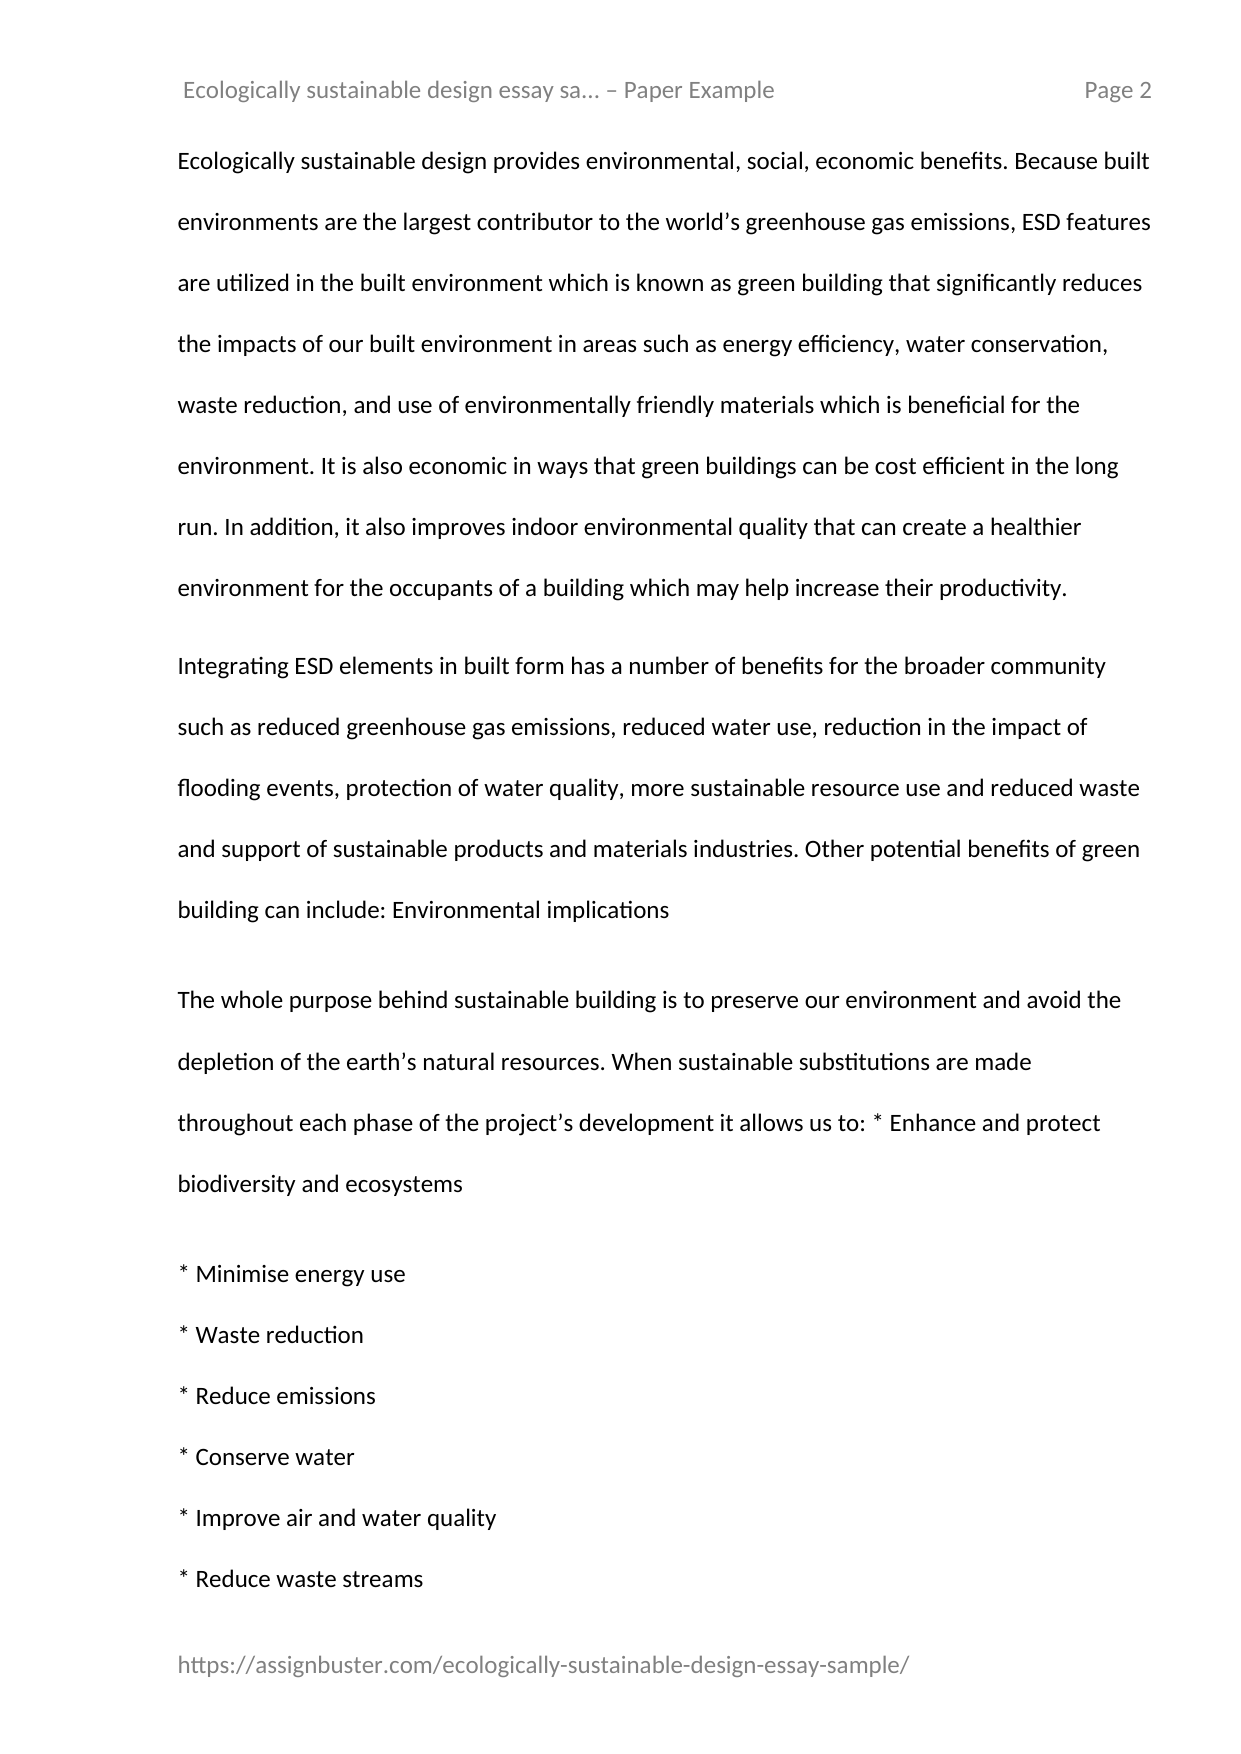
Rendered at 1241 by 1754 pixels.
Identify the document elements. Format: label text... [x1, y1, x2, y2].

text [177, 1258, 1152, 1594]
text The whole purpose behind sustainable building is to preserve our environment and avoid the depletion of the earth’s natural resources. When sustainable substitutions are made throughout each phase of the project’s development it allows us to: * Enhance and protect biodiversity and ecosystems [177, 985, 1152, 1198]
text Integrating ESD elements in built form has a number of benefits for the broader community such as reduced greenhouse gas emissions, reduced water use, reduction in the impact of flooding events, protection of water quality, more sustainable resource use and reduced waste and support of sustainable products and materials industries. Other potential benefits of green building can include: Environmental implications [177, 650, 1152, 925]
text Ecologically sustainable design provides environmental, social, economic benefits. Because built environments are the largest contributor to the world’s greenhouse gas emissions, ESD features are utilized in the built environment which is known as green building that significantly reduces the impacts of our built environment in areas such as energy efficiency, water conservation, waste reduction, and use of environmentally friendly materials which is beneficial for the environment. It is also economic in ways that green buildings can be cost efficient in the long run. In addition, it also improves indoor environmental quality that can create a healthier environment for the occupants of a building which may help increase their productivity. [177, 145, 1152, 603]
